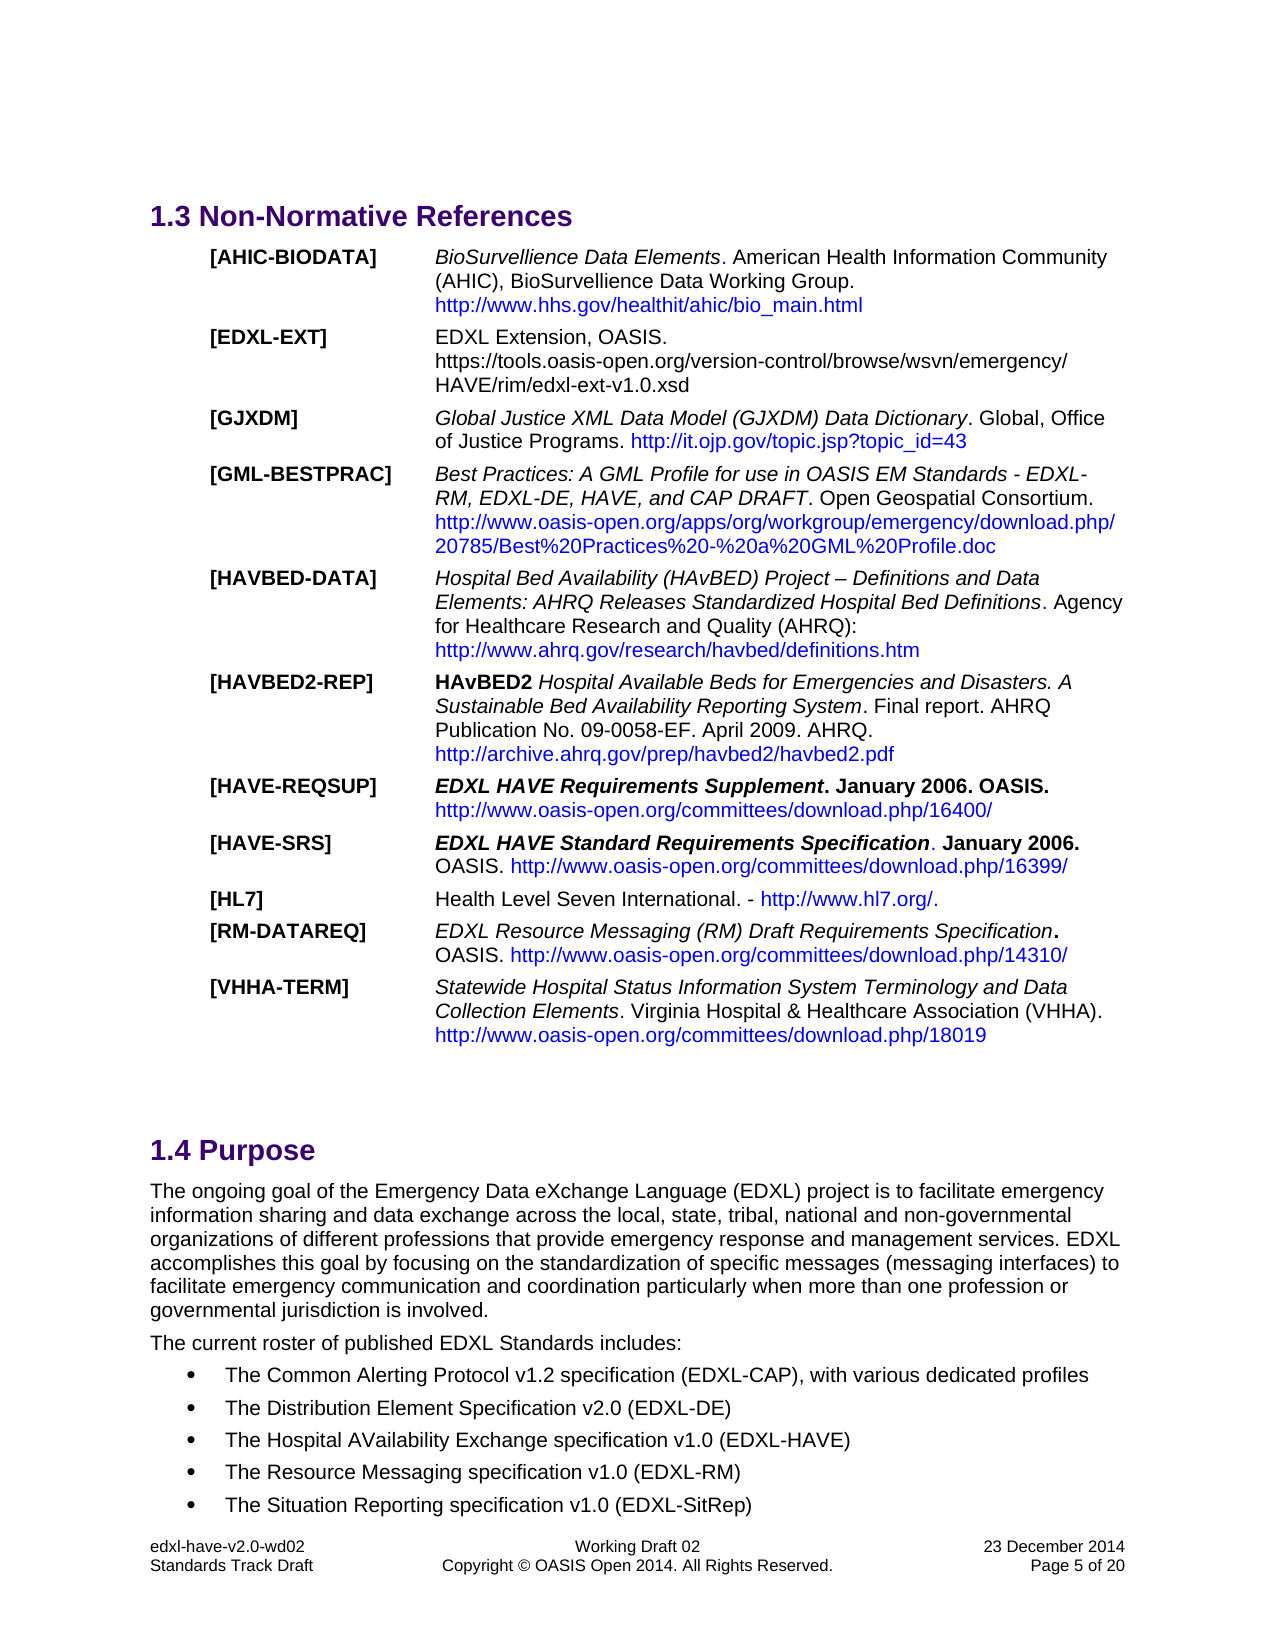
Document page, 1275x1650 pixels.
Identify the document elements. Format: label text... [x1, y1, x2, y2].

text [HAVBED-DATA] Hospital Bed Availability (HAvBED) Project – Definitions and Data Elements: AHRQ Releases Standardized Hospital Bed Definitions. Agency for Healthcare Research and Quality (AHRQ): http://www.ahrq.gov/research/havbed/definitions.htm [210, 566, 1125, 662]
text [AHIC-BIODATA] BioSurvellience Data Elements. American Health Information Community (AHIC), BioSurvellience Data Working Group. http://www.hhs.gov/healthit/ahic/bio_main.html [210, 245, 1125, 317]
text [EDXL-EXT] EDXL Extension, OASIS. https://tools.oasis-open.org/version-control/browse/wsvn/emergency/HAVE/rim/edxl-ext-v1.0.xsd [210, 325, 1125, 397]
text [HAVE-SRS] EDXL HAVE Standard Requirements Specification. January 2006. OASIS. http://www.oasis-open.org/committees/download.php/16399/ [210, 830, 1125, 878]
text [VHHA-TERM] Statewide Hospital Status Information System Terminology and Data Collection Elements. Virginia Hospital & Healthcare Association (VHHA). http://www.oasis-open.org/committees/download.php/18019 [210, 975, 1125, 1047]
subtitle Purpose [150, 1132, 1125, 1166]
text [HL7] Health Level Seven International. - http://www.hl7.org/. [210, 887, 1125, 911]
list The Resource Messaging specification v1.0 (EDXL-RM) [187, 1460, 1125, 1484]
text [RM-DATAREQ] EDXL Resource Messaging (RM) Draft Requirements Specification. OASIS. http://www.oasis-open.org/committees/download.php/14310/ [210, 919, 1125, 967]
list The Situation Reporting specification v1.0 (EDXL-SitRep) [187, 1492, 1125, 1517]
text [HAVE-REQSUP] EDXL HAVE Requirements Supplement. January 2006. OASIS. http://www.oasis-open.org/committees/download.php/16400/ [210, 774, 1125, 822]
list The Common Alerting Protocol v1.2 specification (EDXL-CAP), with various dedicated profiles [187, 1363, 1125, 1387]
list The Distribution Element Specification v2.0 (EDXL-DE) [187, 1395, 1125, 1419]
list The Hospital AVailability Exchange specification v1.0 (EDXL-HAVE) [187, 1428, 1125, 1452]
text [GML-BESTPRAC] Best Practices: A GML Profile for use in OASIS EM Standards - EDXL-RM, EDXL-DE, HAVE, and CAP DRAFT. Open Geospatial Consortium. http://www.oasis-open.org/apps/org/workgroup/emergency/download.php/20785/Best%20Practices%20-%20a%20GML%20Profile.doc [210, 462, 1125, 557]
text [HAVBED2-REP] HAvBED2 Hospital Available Beds for Emergencies and Disasters. A Sustainable Bed Availability Reporting System. Final report. AHRQ Publication No. 09-0058-EF. April 2009. AHRQ. http://archive.ahrq.gov/prep/havbed2/havbed2.pdf [210, 670, 1125, 766]
subtitle Non-Normative References [150, 199, 1125, 232]
text The current roster of published EDXL Standards includes: [150, 1331, 1125, 1354]
text The ongoing goal of the Emergency Data eXchange Language (EDXL) project is to facilitate emergency information sharing and data exchange across the local, state, tribal, national and non-governmental organizations of different professions that provide emergency response and management services. EDXL accomplishes this goal by focusing on the standardization of specific messages (messaging interfaces) to facilitate emergency communication and coordination particularly when more than one profession or governmental jurisdiction is involved. [150, 1178, 1125, 1322]
text [GJXDM] Global Justice XML Data Model (GJXDM) Data Dictionary. Global, Office of Justice Programs. http://it.ojp.gov/topic.jsp?topic_id=43 [210, 405, 1125, 453]
